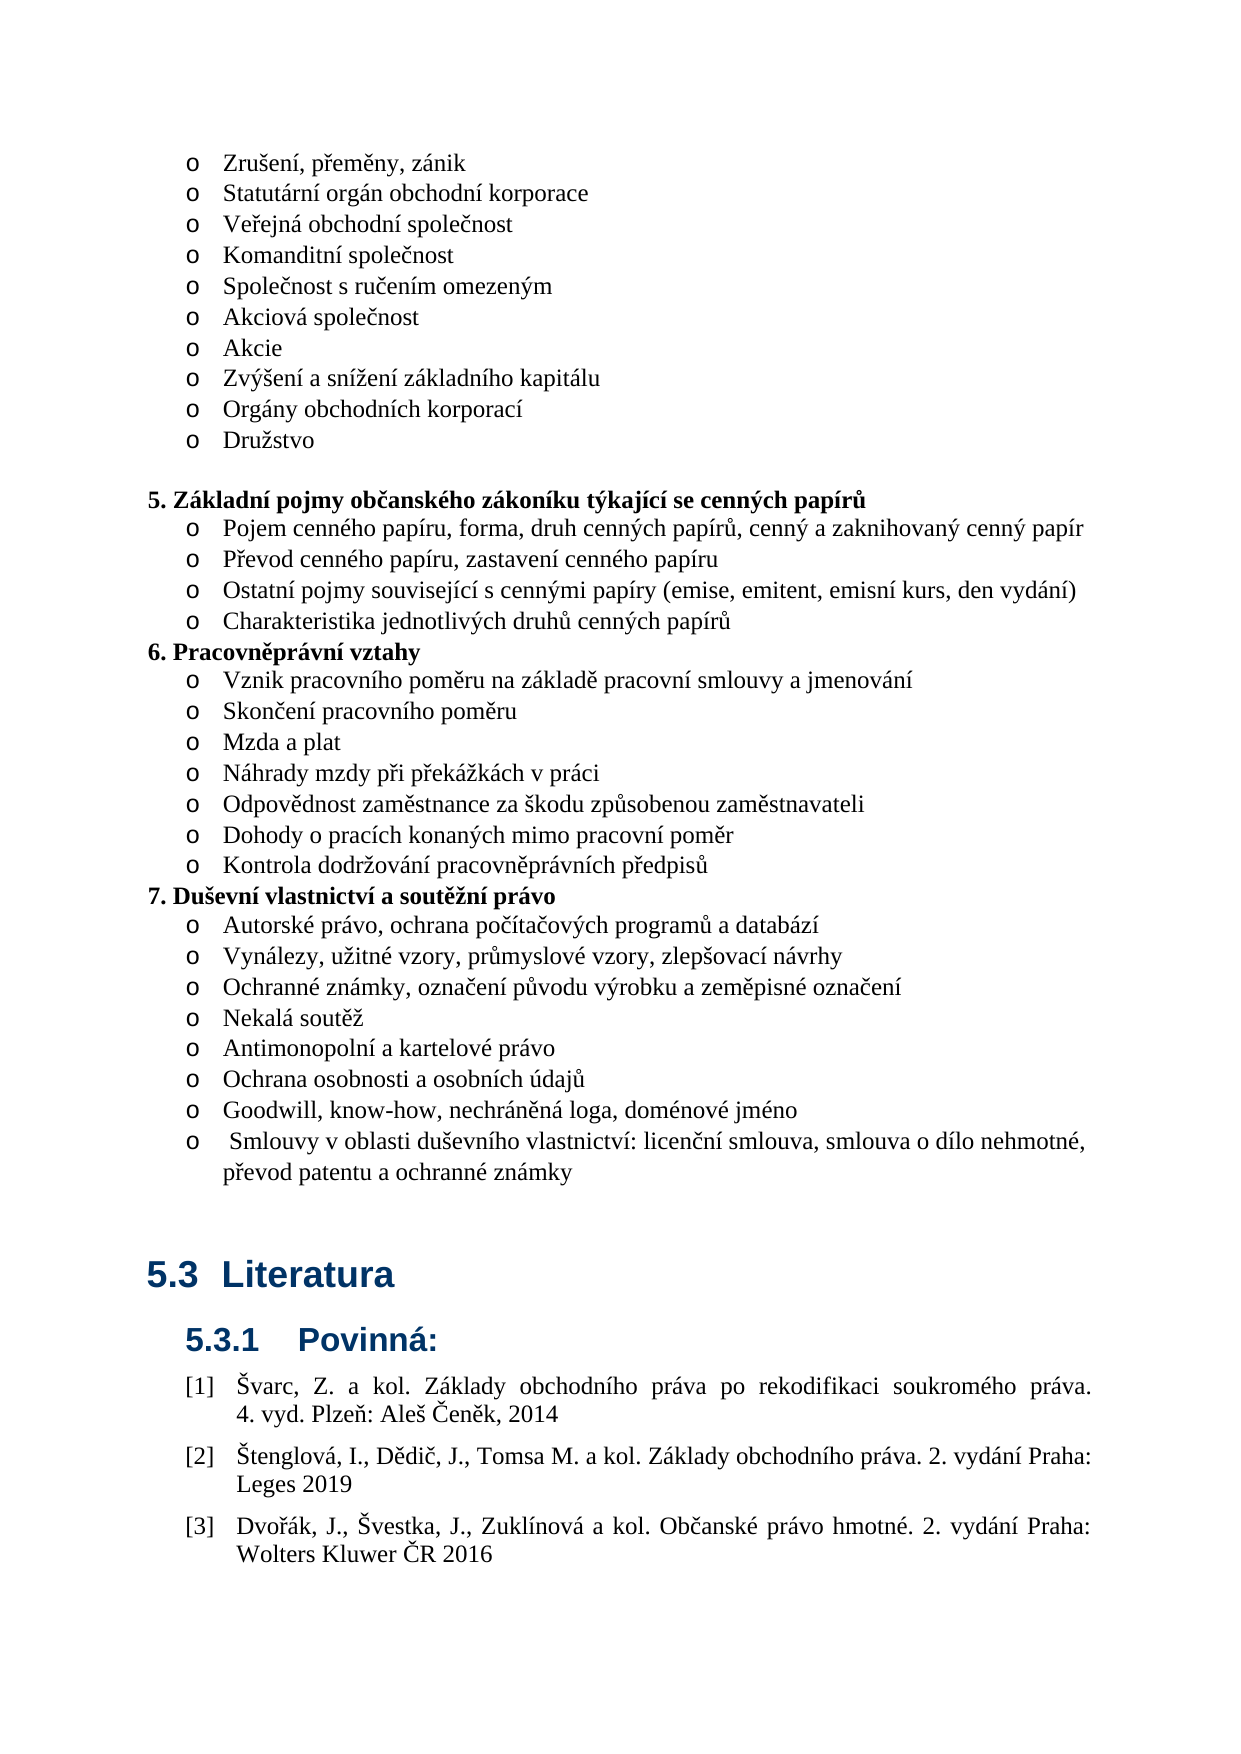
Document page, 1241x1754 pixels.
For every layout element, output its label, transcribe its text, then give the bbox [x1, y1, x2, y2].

list Náhrady mzdy při překážkách v práci [185, 758, 1093, 789]
list Ostatní pojmy související s cennými papíry (emise, emitent, emisní kurs, den vydání) [185, 575, 1093, 606]
list Nekalá soutěž [185, 1003, 1093, 1033]
list Švarc, Z. a kol. Základy obchodního práva po rekodifikaci soukromého práva. 4. vyd. Plzeň: Aleš Čeněk, 2014 [185, 1371, 1093, 1428]
list Akciová společnost [185, 302, 1093, 333]
list Ochranné známky, označení původu výrobku a zeměpisné označení [185, 972, 1093, 1003]
list Převod cenného papíru, zastavení cenného papíru [185, 544, 1093, 575]
list Zvýšení a snížení základního kapitálu [185, 363, 1093, 394]
list Akcie [185, 333, 1093, 363]
list Orgány obchodních korporací [185, 394, 1093, 425]
list Statutární orgán obchodní korporace [185, 178, 1093, 209]
text 5. Základní pojmy občanského zákoníku týkající se cenných papírů [148, 485, 1093, 513]
list Veřejná obchodní společnost [185, 209, 1093, 240]
list Vynálezy, užitné vzory, průmyslové vzory, zlepšovací návrhy [185, 941, 1093, 972]
list Komanditní společnost [185, 240, 1093, 271]
subtitle Povinná: [185, 1320, 1093, 1358]
list Kontrola dodržování pracovněprávních předpisů [185, 851, 1093, 881]
list Autorské právo, ochrana počítačových programů a databází [185, 910, 1093, 941]
list Ochrana osobnosti a osobních údajů [185, 1064, 1093, 1095]
subtitle Literatura [146, 1252, 1093, 1295]
list Mzda a plat [185, 727, 1093, 758]
list Zrušení, přeměny, zánik [185, 148, 1093, 178]
list Družstvo [185, 425, 1093, 456]
list Dvořák, J., Švestka, J., Zuklínová a kol. Občanské právo hmotné. 2. vydání Praha: Wolters Kluwer ČR 2016 [185, 1511, 1093, 1568]
list Skončení pracovního poměru [185, 696, 1093, 727]
list Smlouvy v oblasti duševního vlastnictví: licenční smlouva, smlouva o dílo nehmotné, [185, 1126, 1093, 1157]
list Štenglová, I., Dědič, J., Tomsa M. a kol. Základy obchodního práva. 2. vydání Praha: Leges 2019 [185, 1441, 1093, 1498]
list Dohody o pracích konaných mimo pracovní poměr [185, 820, 1093, 851]
list Charakteristika jednotlivých druhů cenných papírů [185, 606, 1093, 637]
list Pojem cenného papíru, forma, druh cenných papírů, cenný a zaknihovaný cenný papír [185, 513, 1093, 544]
list Vznik pracovního poměru na základě pracovní smlouvy a jmenování [185, 666, 1093, 696]
list Antimonopolní a kartelové právo [185, 1033, 1093, 1064]
text převod patentu a ochranné známky [149, 1157, 1093, 1186]
list Společnost s ručením omezeným [185, 271, 1093, 302]
text 6. Pracovněprávní vztahy [148, 637, 1093, 666]
list Odpovědnost zaměstnance za škodu způsobenou zaměstnavateli [185, 789, 1093, 820]
list Goodwill, know-how, nechráněná loga, doménové jméno [185, 1095, 1093, 1126]
text 7. Duševní vlastnictví a soutěžní právo [148, 881, 1093, 910]
